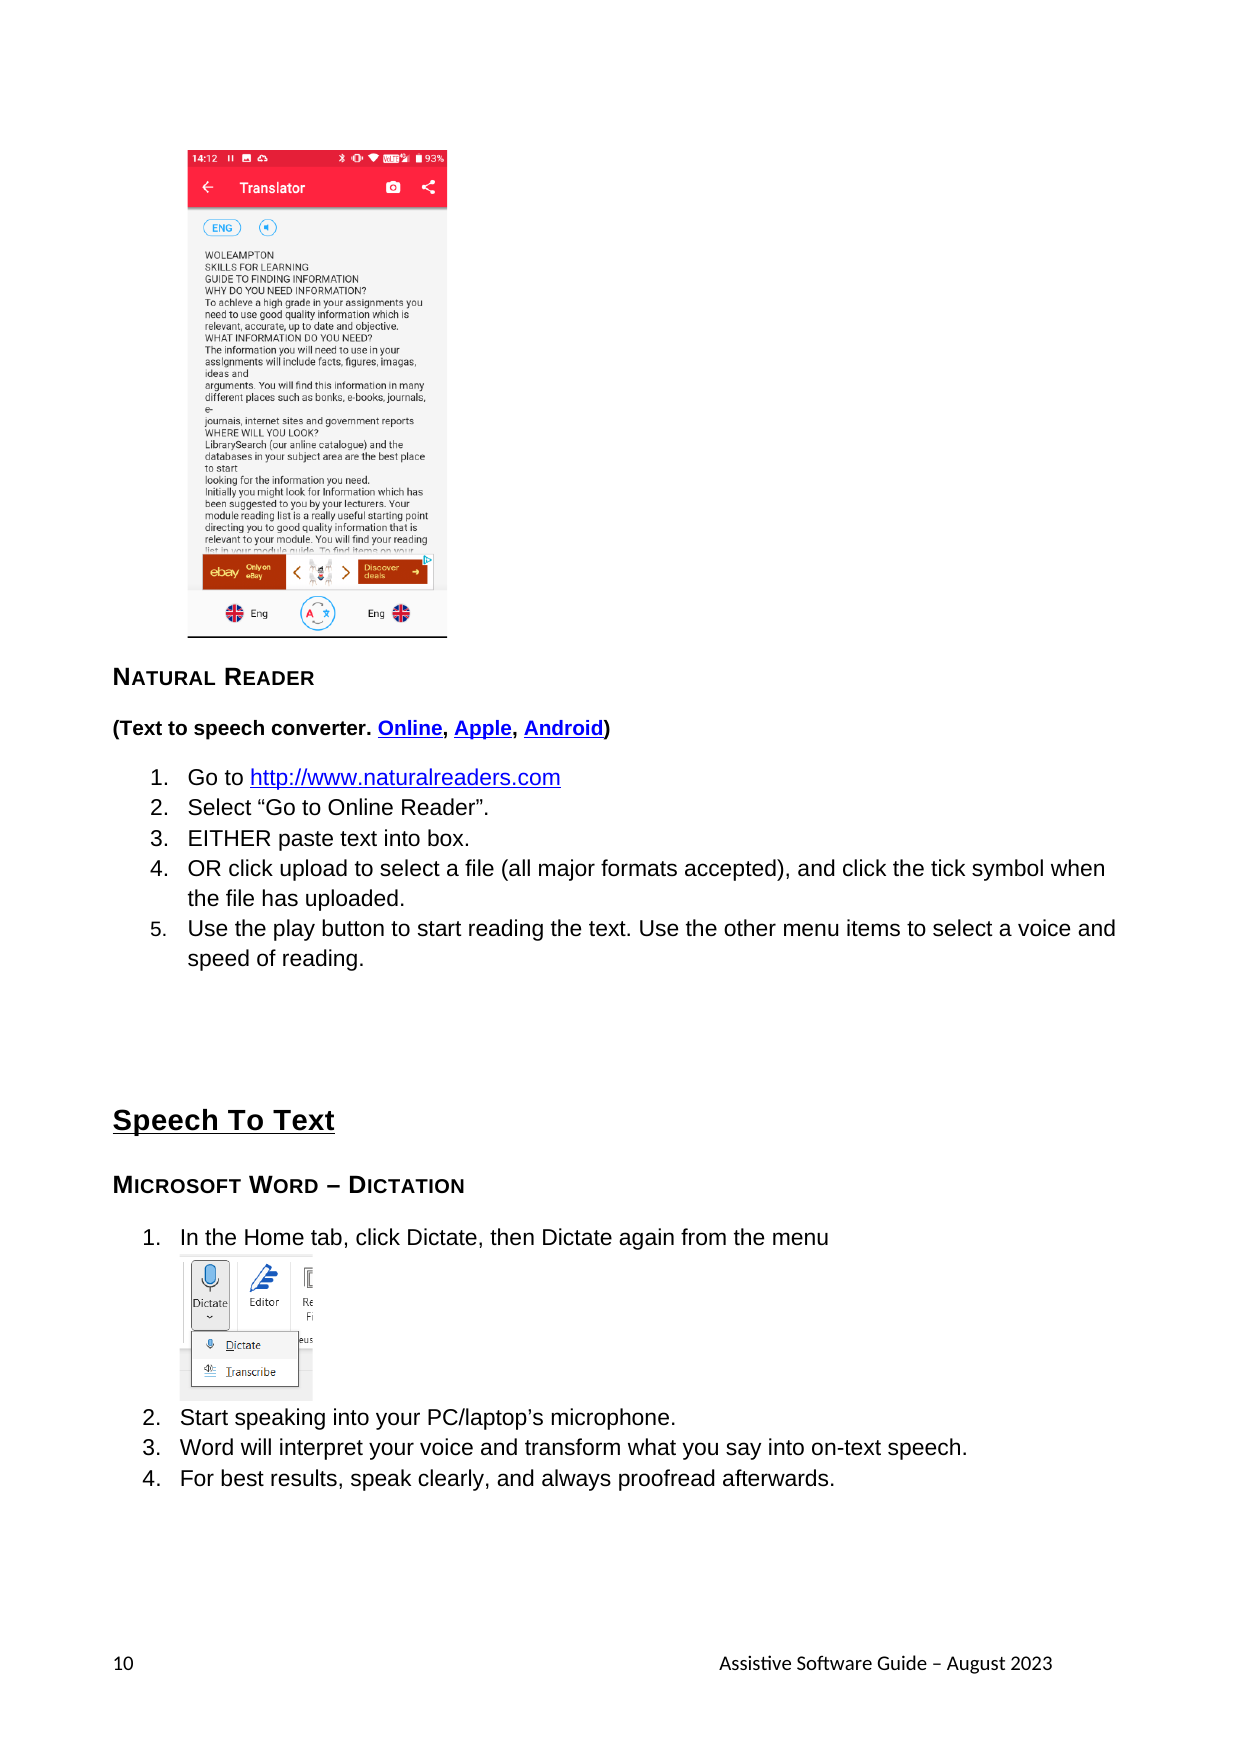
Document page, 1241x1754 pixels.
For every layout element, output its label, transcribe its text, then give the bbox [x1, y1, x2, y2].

text Microsoft Word – Dictation [112, 1170, 1128, 1199]
picture [179, 1254, 313, 1401]
list Go to http://www.naturalreaders.com [150, 764, 1128, 790]
text (Text to speech converter. Online, Apple, Android) [112, 716, 1128, 740]
list In the Home tab, click Dictate, then Dictate again from the menu [142, 1224, 1128, 1250]
picture [187, 150, 448, 638]
list EITHER paste text into box. [150, 824, 1128, 851]
list Word will interpret your voice and transform what you say into on-text speech. [142, 1434, 1128, 1461]
list Select “Go to Online Reader”. [150, 794, 1128, 821]
subtitle Speech To Text [112, 1103, 1128, 1137]
text Natural Reader [112, 662, 1128, 691]
list OR click upload to select a file (all major formats accepted), and click the tick symbol when the file has uploaded. [150, 855, 1128, 911]
list Start speaking into your PC/laptop’s microphone. [142, 1404, 1128, 1431]
list Use the play button to start reading the text. Use the other menu items to select a voice and speed of reading. [150, 915, 1128, 972]
list For best results, speak clearly, and always proofread afterwards. [142, 1464, 1128, 1491]
